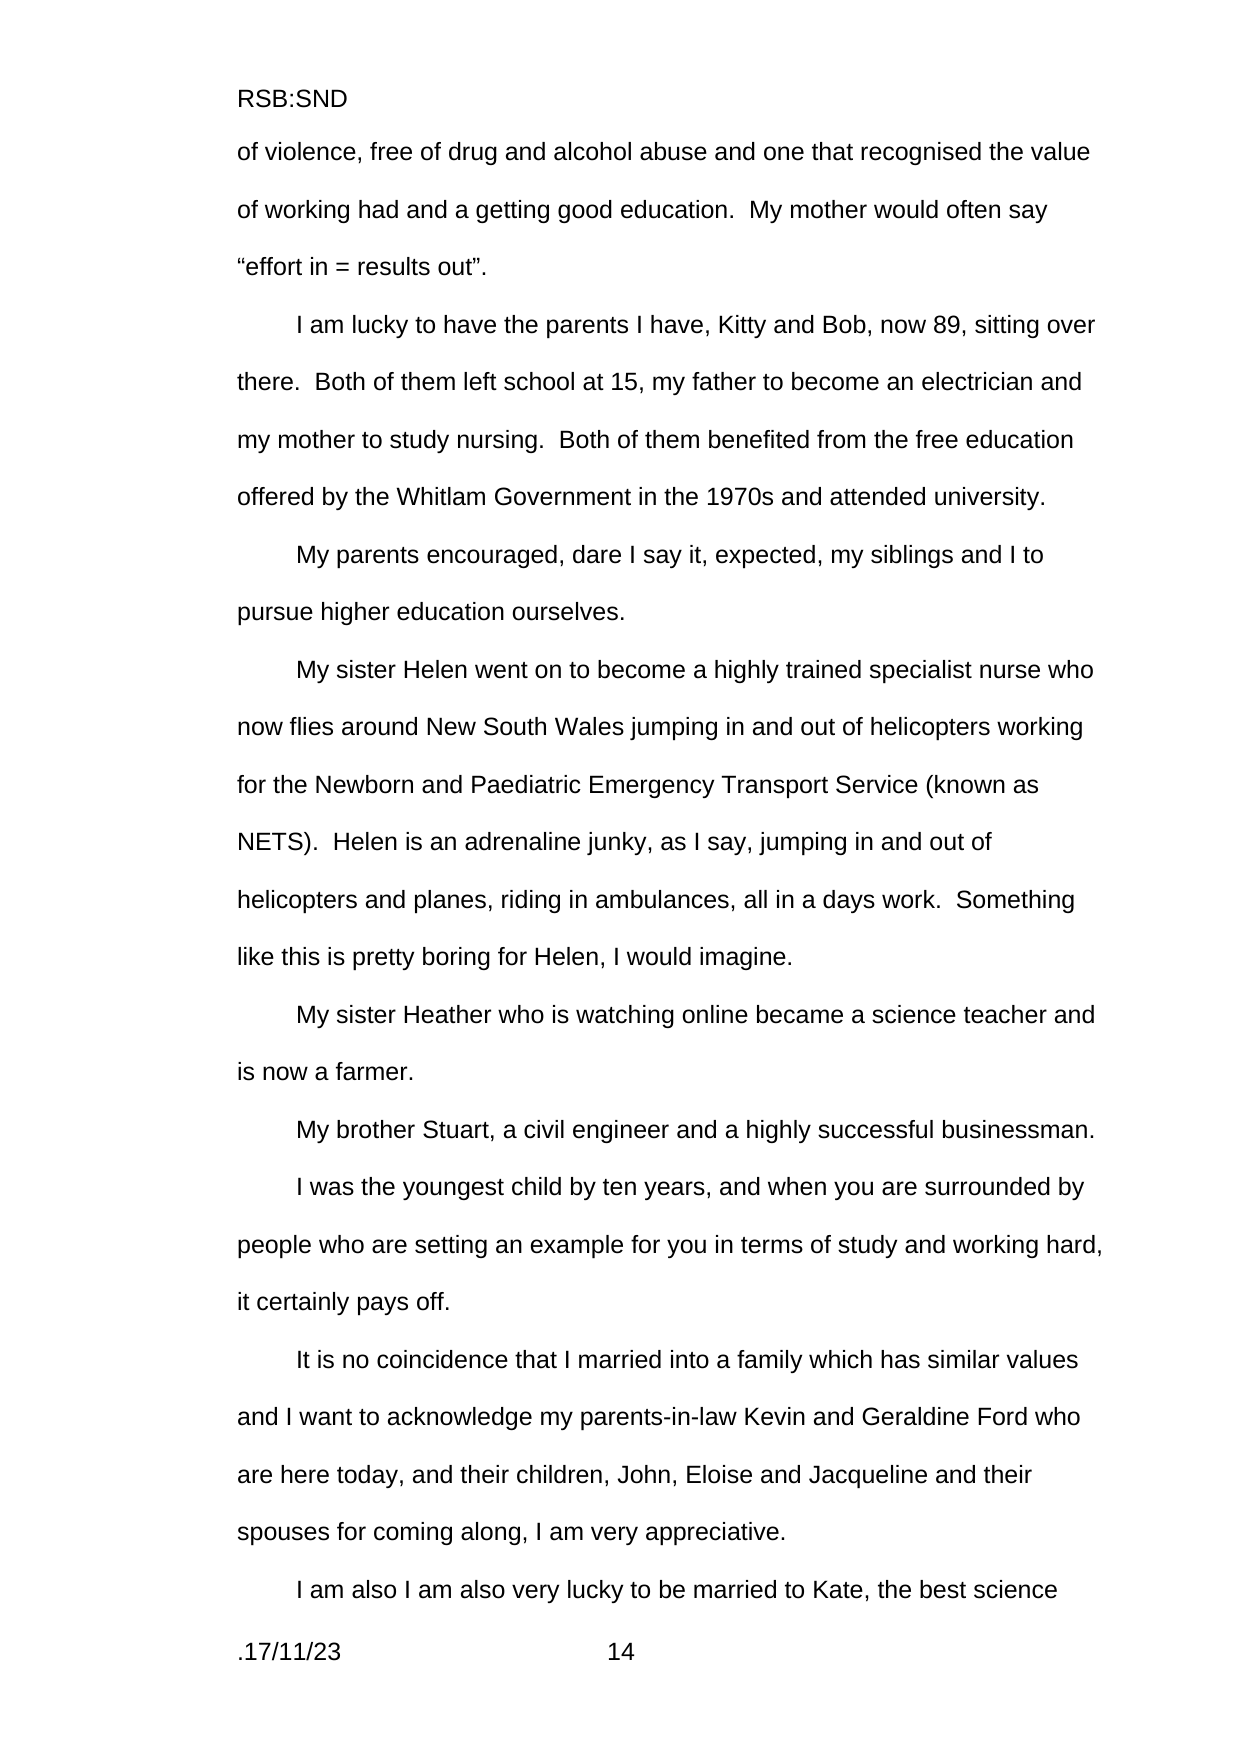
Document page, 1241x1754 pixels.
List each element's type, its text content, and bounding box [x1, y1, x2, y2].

text I am lucky to have the parents I have, Kitty and Bob, now 89, sitting over there. Both of them left school at 15, my father to become an electrician and my mother to study nursing. Both of them benefited from the free education offered by the Whitlam Government in the 1970s and attended university. [237, 310, 1110, 511]
text My parents encouraged, are I say it, expected, my siblings and I to pursue higher education ourselves. [237, 540, 1110, 626]
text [237, 137, 1110, 281]
text My brother Stuart, a civil engineer and a highly successful businessman. [237, 1115, 1110, 1143]
text It is no coincidence that I married into a family which has similar values and I want to acknowledge my parents-in-law Kevin and Geraldine Ford who are here today, and their children, John, Eloise and Jacqueline and their spouses for coming along, I am very appreciative. [237, 1345, 1110, 1546]
text I was the youngest child by ten years, and when you are surrounded by people who are setting an example for you in terms of study and working hard, it certainly pays off. [237, 1172, 1110, 1316]
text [237, 1575, 1110, 1603]
text My sister Heather who is watching online became a science teacher and is now a farmer. [237, 1000, 1110, 1086]
text My sister Helen went on to become a highly trained specialist nurse who now flies around New South Wales jumping in and out of helicopters working for the Newborn and Paediatric Emergency Transport Service (known a NETS). Helen is an adrenaline junky, as I say, jumping in and out of helicopters and planes, riding in ambulances, all in a days work. Something like this is pretty boring for Helen, I imagine. [237, 655, 1110, 971]
